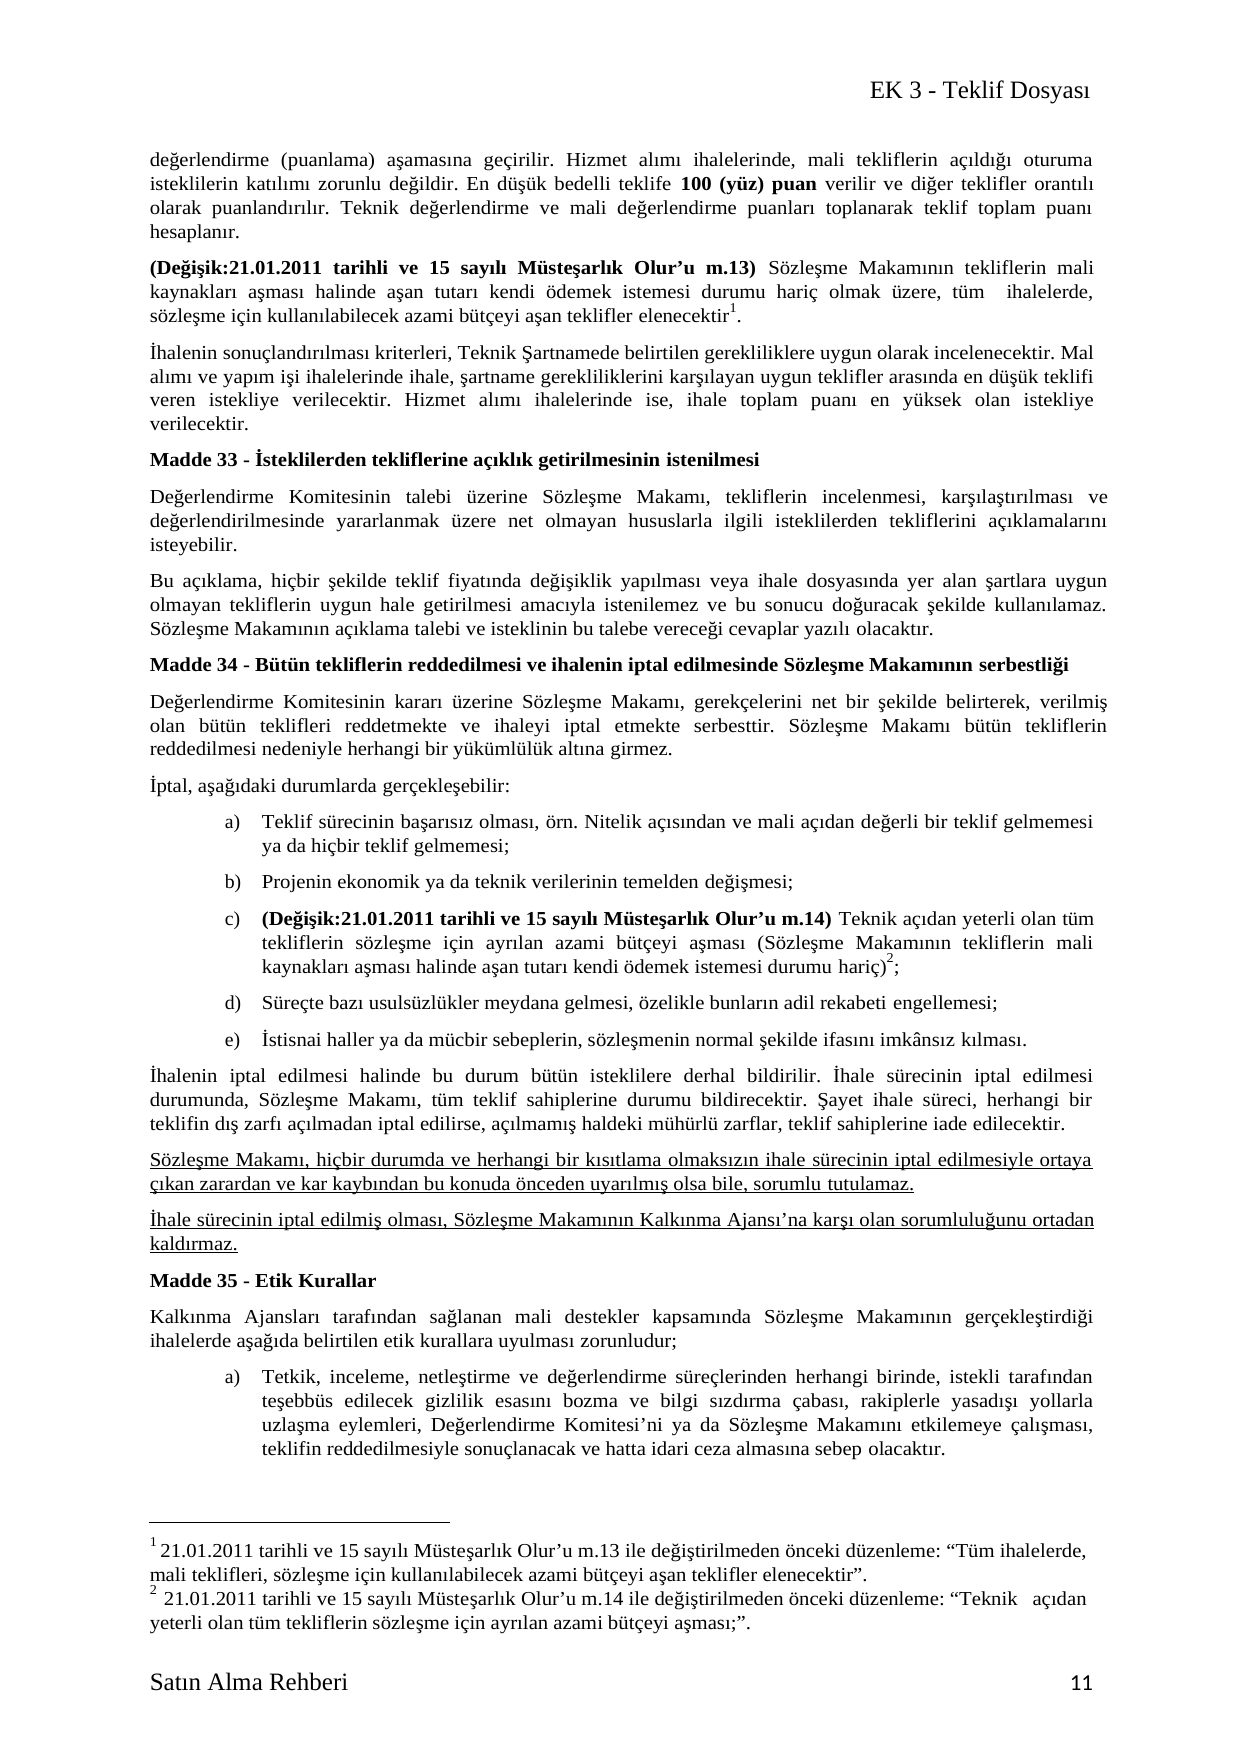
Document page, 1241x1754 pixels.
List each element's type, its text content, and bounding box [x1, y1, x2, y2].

text Bu açıklama, hiçbir şekilde teklif fiyatında değişiklik yapılması veya ihale dosyasında yer alan şartlara uygun olmayan tekliflerin uygun hale getirilmesi amacıyla istenilemez ve bu sonucu doğuracak şekilde kullanılamaz. Sözleşme Makamının açıklama talebi ve isteklinin bu talebe vereceği cevaplar yazılı olacaktır. [149, 569, 1109, 639]
list Teklif sürecinin başarısız olması, örn. Nitelik açısından ve mali açıdan değerli bir teklif gelmemesi ya da hiçbir teklif gelmemesi; [224, 810, 1094, 857]
list İstisnai haller ya da mücbir sebeplerin, sözleşmenin normal şekilde ifasını imkânsız kılması. [224, 1028, 1121, 1051]
list Tetkik, inceleme, netleştirme ve değerlendirme süreçlerinden herhangi birinde, istekli tarafından teşebbüs edilecek gizlilik esasını bozma ve bilgi sızdırma çabası, rakiplerle yasadışı yollarla uzlaşma eylemleri, Değerlendirme Komitesi’ni ya da Sözleşme Makamını etkilemeye çalışması, teklifin reddedilmesiyle sonuçlanacak ve hatta idari ceza almasına sebep olacaktır. [224, 1365, 1094, 1460]
subtitle Madde 35 - Etik Kurallar [149, 1268, 1121, 1291]
text Değerlendirme Komitesinin talebi üzerine Sözleşme Makamı, tekliflerin incelenmesi, karşılaştırılması ve değerlendirilmesinde yararlanmak üzere net olmayan hususlarla ilgili isteklilerden tekliflerini açıklamalarını isteyebilir. [149, 485, 1109, 555]
list Projenin ekonomik ya da teknik verilerinin temelden değişmesi; [224, 870, 1121, 893]
text (Değişik:21.01.2011 tarihli ve 15 sayılı Müsteşarlık Olur’u m.13) Sözleşme Makamının tekliflerin mali kaynakları aşması halinde aşan tutarı kendi ödemek istemesi durumu hariç olmak üzere, tüm ihalelerde, sözleşme için kullanılabilecek azami bütçeyi aşan teklifler elenecektir1. [149, 256, 1094, 327]
text 1 21.01.2011 tarihli ve 15 sayılı Müsteşarlık Olur’u m.13 ile değiştirilmeden önceki düzenleme: “Tüm ihalelerde, mali teklifleri, sözleşme için kullanılabilecek azami bütçeyi aşan teklifler elenecektir”. [149, 1534, 1121, 1586]
text İptal, aşağıdaki durumlarda gerçekleşebilir: [149, 774, 1121, 797]
text İhalenin iptal edilmesi halinde bu durum bütün isteklilere derhal bildirilir. İhale sürecinin iptal edilmesi durumunda, Sözleşme Makamı, tüm teklif sahiplerine durumu bildirecektir. Şayet ihale süreci, herhangi bir teklifin dış zarfı açılmadan iptal edilirse, açılmamış haldeki mühürlü zarflar, teklif sahiplerine iade edilecektir. [149, 1064, 1094, 1135]
text Sözleşme Makamı, hiçbir durumda ve herhangi bir kısıtlama olmaksızın ihale sürecinin iptal edilmesiyle ortaya çıkan zarardan ve kar kaybından bu konuda önceden uyarılmış olsa bile, sorumlu tutulamaz. [149, 1148, 1094, 1194]
text Kalkınma Ajansları tarafından sağlanan mali destekler kapsamında Sözleşme Makamının gerçekleştirdiği ihalelerde aşağıda belirtilen etik kurallara uyulması zorunludur; [149, 1305, 1094, 1352]
text Değerlendirme Komitesinin kararı üzerine Sözleşme Makamı, gerekçelerini net bir şekilde belirterek, verilmiş olan bütün teklifleri reddetmekte ve ihaleyi iptal etmekte serbesttir. Sözleşme Makamı bütün tekliflerin reddedilmesi nedeniyle herhangi bir yükümlülük altına girmez. [149, 690, 1109, 760]
text 2 21.01.2011 tarihli ve 15 sayılı Müsteşarlık Olur’u m.14 ile değiştirilmeden önceki düzenleme: “Teknik açıdan [149, 1587, 1121, 1610]
text İhale sürecinin iptal edilmiş olması, Sözleşme Makamının Kalkınma Ajansı’na karşı olan sorumluluğunu ortadan kaldırmaz. [149, 1208, 1094, 1228]
text İhale sürecinin iptal edilmiş olması, Sözleşme Makamının Kalkınma Ajansı’na karşı olan sorumluluğunu ortadan kaldırmaz. [149, 1229, 1094, 1255]
subtitle Madde 34 - Bütün tekliflerin reddedilmesi ve ihalenin iptal edilmesinde Sözleşme Makamının serbestliği [149, 653, 1121, 676]
text İhalenin sonuçlandırılması kriterleri, Teknik Şartnamede belirtilen gerekliliklere uygun olarak incelenecektir. Mal alımı ve yapım işi ihalelerinde ihale, şartname gerekliliklerini karşılayan uygun teklifler arasında en düşük teklifi veren istekliye verilecektir. Hizmet alımı ihalelerinde ise, ihale toplam puanı en yüksek olan istekliye verilecektir. [149, 341, 1095, 435]
text yeterli olan tüm tekliflerin sözleşme için ayrılan azami bütçeyi aşması;”. [149, 1611, 1121, 1634]
text değerlendirme (puanlama) aşamasına geçirilir. Hizmet alımı ihalelerinde, mali tekliflerin açıldığı oturuma isteklilerin katılımı zorunlu değildir. En düşük bedelli teklife 100 (yüz) puan verilir ve diğer teklifler orantılı olarak puanlandırılır. Teknik değerlendirme ve mali değerlendirme puanları toplanarak teklif toplam puanı hesaplanır. [149, 148, 1094, 243]
list Süreçte bazı usulsüzlükler meydana gelmesi, özelikle bunların adil rekabeti engellemesi; [224, 991, 1121, 1014]
subtitle Madde 33 - İsteklilerden tekliflerine açıklık getirilmesinin istenilmesi [149, 448, 1121, 471]
list (Değişik:21.01.2011 tarihli ve 15 sayılı Müsteşarlık Olur’u m.14) Teknik açıdan yeterli olan tüm tekliflerin sözleşme için ayrılan azami bütçeyi aşması (Sözleşme Makamının tekliflerin mali kaynakları aşması halinde aşan tutarı kendi ödemek istemesi durumu hariç)2; [224, 906, 1094, 978]
